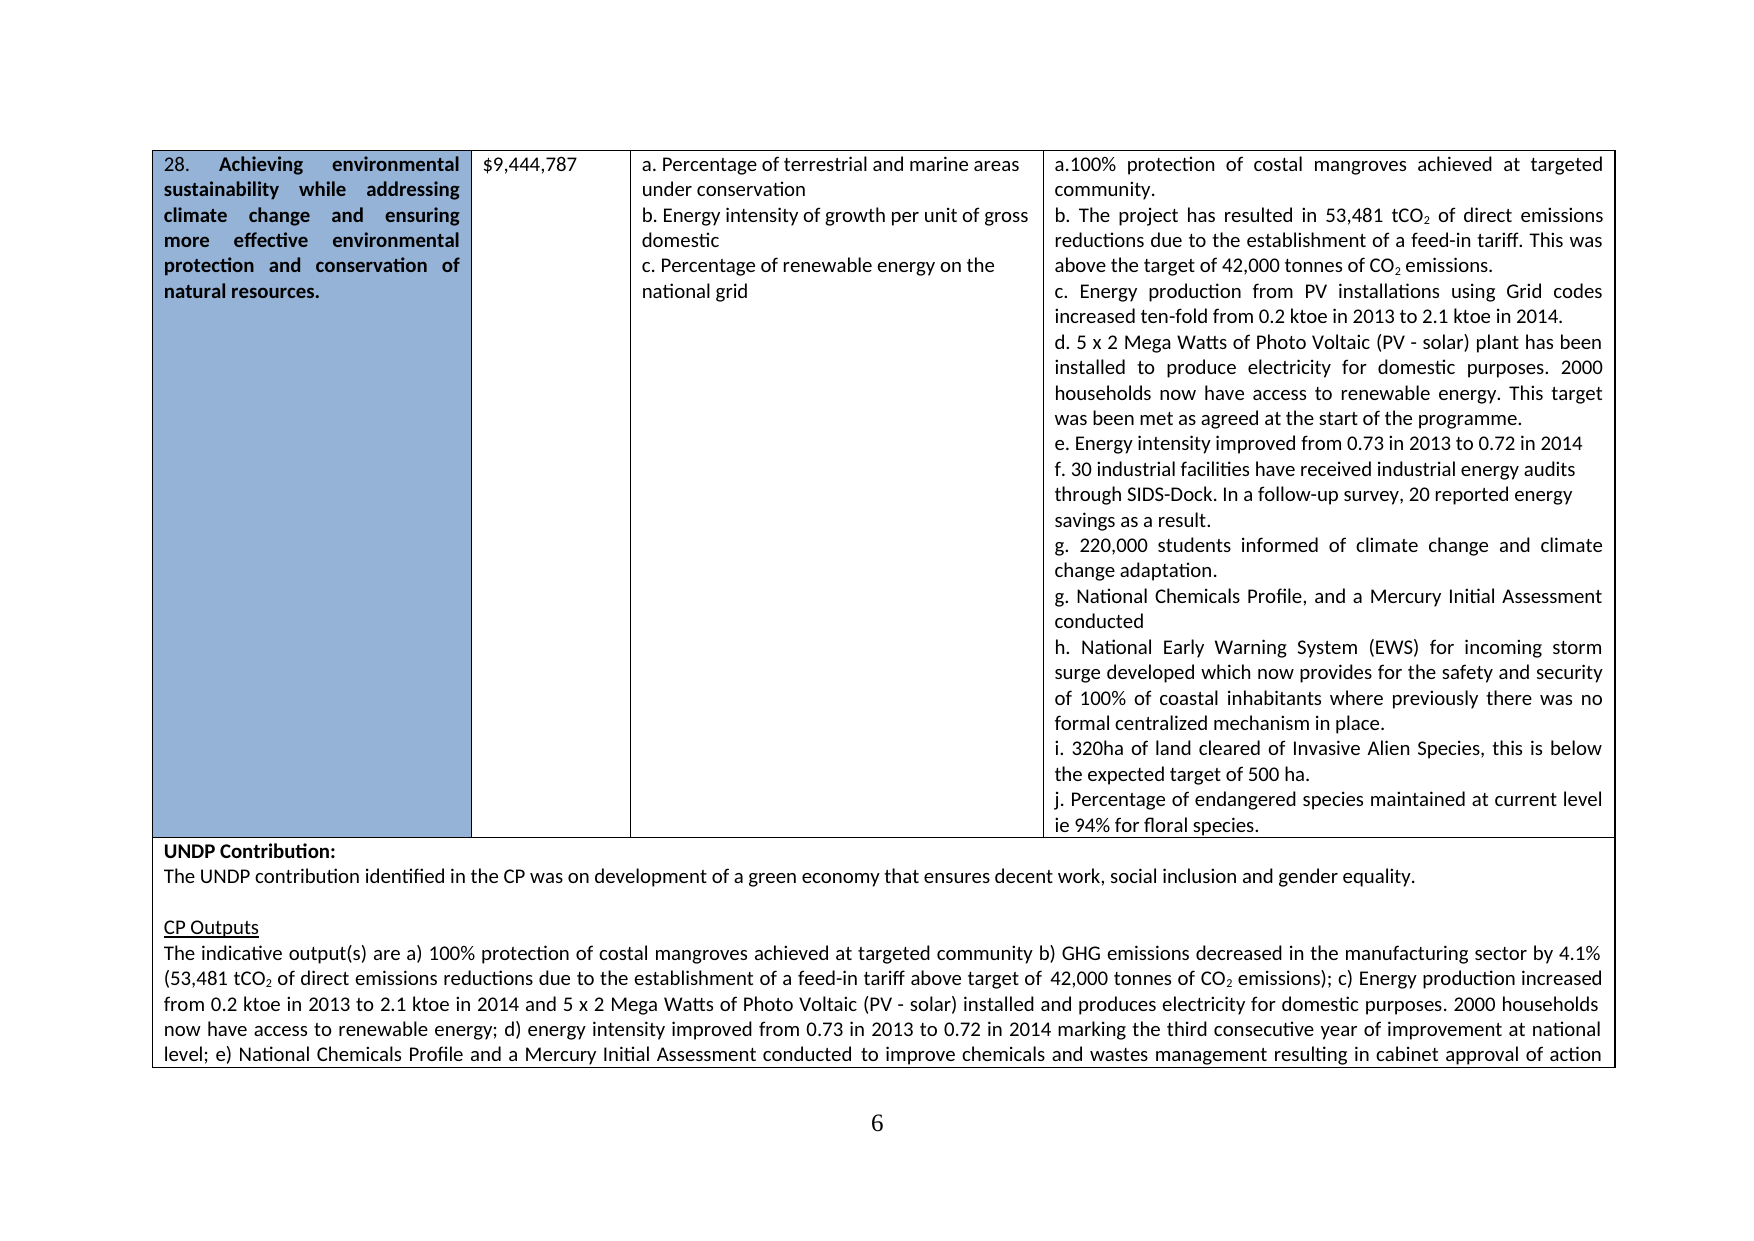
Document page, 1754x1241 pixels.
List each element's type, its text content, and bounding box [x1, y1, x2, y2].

table_header a.100% protection of costal mangroves achieved at targeted community. b. The project has resulted in 53,481 tCO2 of direct emissions reductions due to the establishment of a feed-in tariff. This was above the target of 42,000 tonnes of CO2 emissions. c. Energy production from PV installations using Grid codes increased ten-fold from 0.2 ktoe in 2013 to 2.1 ktoe in 2014. d. 5 x 2 Mega Watts of Photo Voltaic (PV - solar) plant has been installed to produce electricity for domestic purposes. 2000 households now have access to renewable energy. This target was been met as agreed at the start of the programme. e. Energy intensity improved from 0.73 in 2013 to 0.72 in 2014 f. 30 industrial facilities have received industrial energy audits through SIDS-Dock. In a follow-up survey, 20 reported energy savings as a result. g. 220,000 students informed of climate change and climate change adaptation. g. National Chemicals Profile, and a Mercury Initial Assessment conducted h. National Early Warning System (EWS) for incoming storm surge developed which now provides for the safety and security of 100% of coastal inhabitants where previously there was no formal centralized mechanism in place. i. 320ha of land cleared of Invasive Alien Species, this is below the expected target of 500 ha. j. Percentage of endangered species maintained at current level ie 94% for floral species. [1044, 151, 1614, 837]
table_header a. Percentage of terrestrial and marine areas under conservation b. Energy intensity of growth per unit of gross domestic c. Percentage of renewable energy on the national grid [631, 151, 1043, 837]
table_header 28. Achieving environmental sustainability while addressing climate change and ensuring more effective environmental protection and conservation of natural resources. [153, 151, 471, 837]
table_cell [153, 838, 1614, 1067]
table_header $9,444,787 [472, 151, 630, 837]
